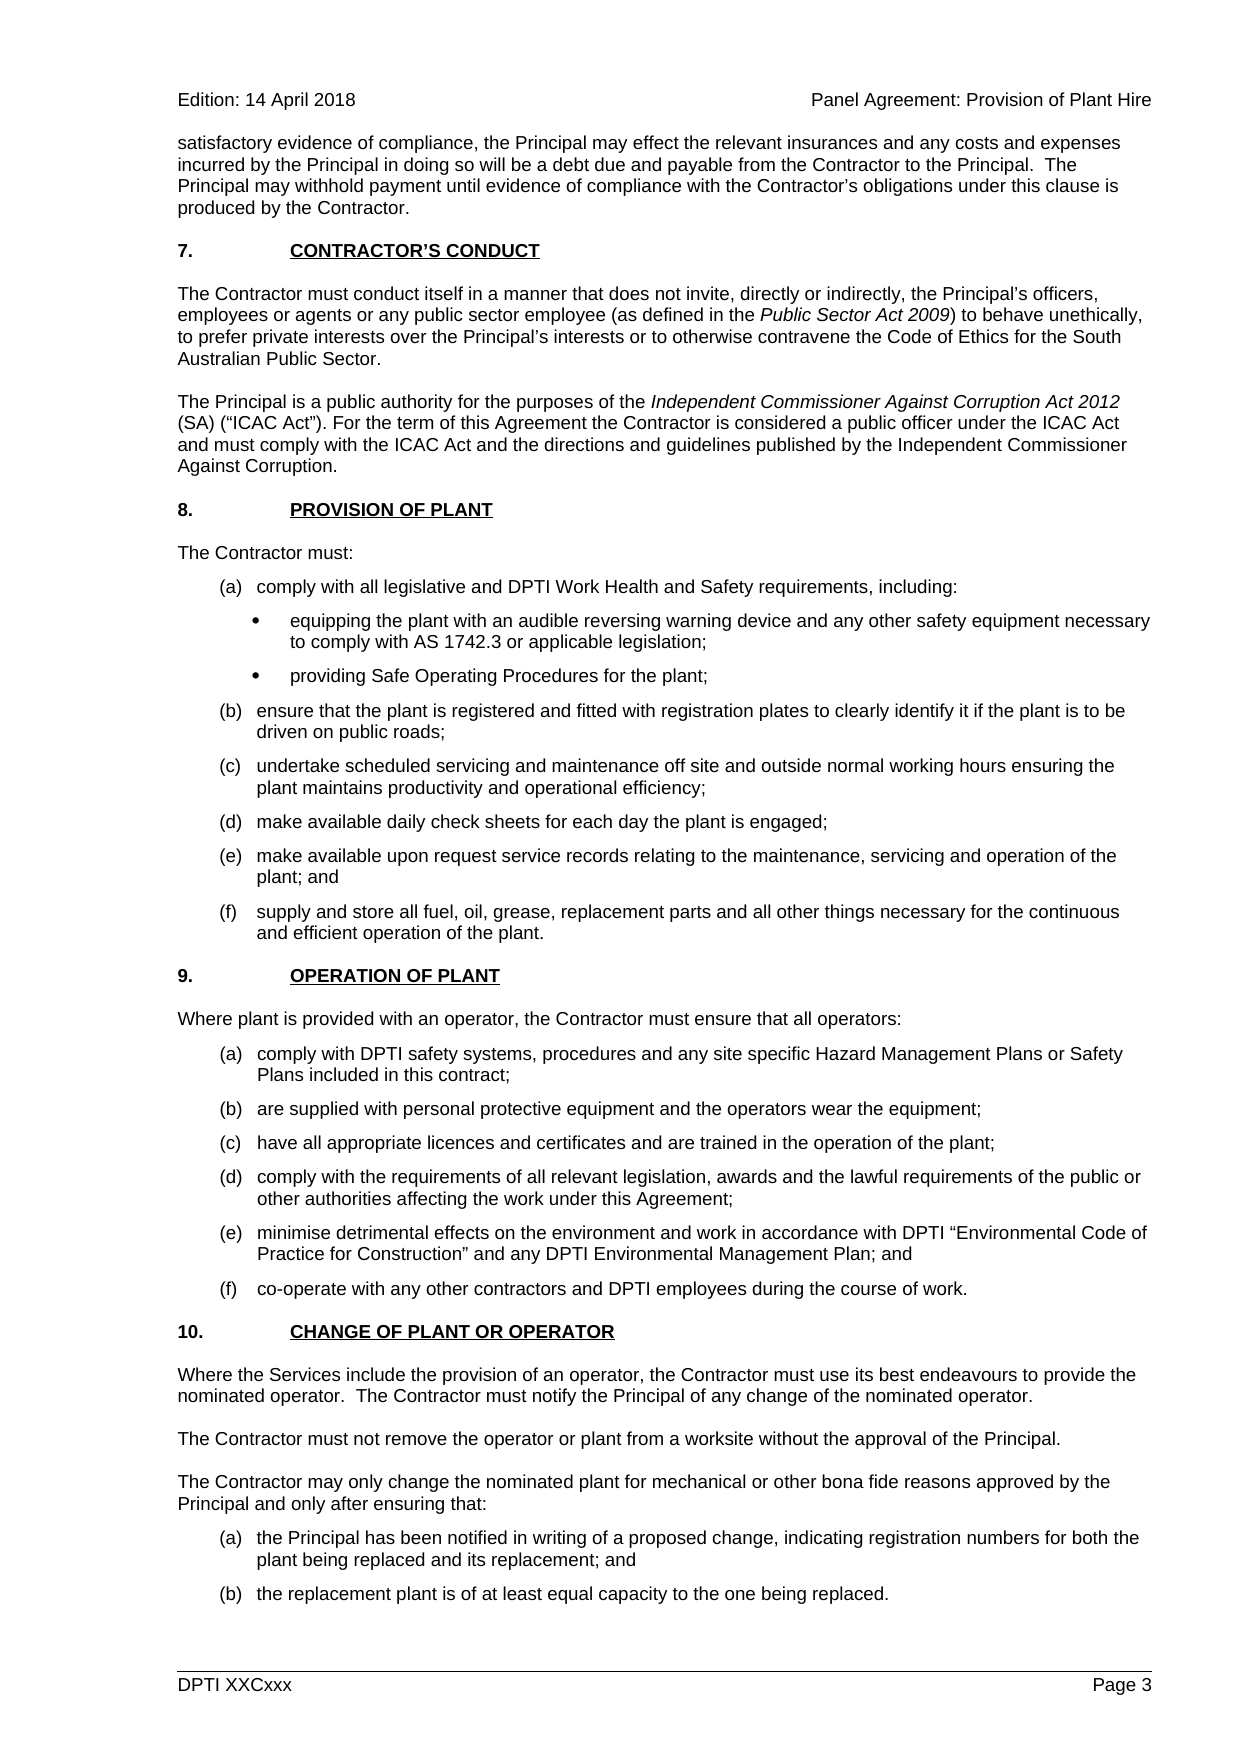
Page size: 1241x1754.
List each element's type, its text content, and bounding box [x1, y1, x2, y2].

list comply with all legislative and DPTI Work Health and Safety requirements, including: [219, 576, 1152, 597]
text The Contractor must: [177, 541, 1152, 563]
list the replacement plant is of at least equal capacity to the one being replaced. [219, 1583, 1152, 1604]
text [177, 132, 1152, 218]
list comply with the requirements of all relevant legislation, awards and the lawful requirements of the public or other authorities affecting the work under this Agreement; [219, 1166, 1152, 1209]
text The Contractor must not remove the operator or plant from a worksite without the approval of the Principal. [177, 1428, 1152, 1450]
list undertake scheduled servicing and maintenance off site and outside normal working hours ensuring the plant maintains productivity and operational efficiency; [219, 755, 1152, 798]
list CONTRACTOR’S CONDUCT [177, 239, 1152, 261]
list supply and store all fuel, oil, grease, replacement parts and all other things necessary for the continuous and efficient operation of the plant. [219, 900, 1152, 943]
list CHANGE OF PLANT OR OPERATOR [177, 1320, 1152, 1342]
list ensure that the plant is registered and fitted with registration plates to clearly identify it if the plant is to be driven on public roads; [219, 699, 1152, 743]
list make available daily check sheets for each day the plant is engaged; [219, 811, 1152, 832]
text The Contractor may only change the nominated plant for mechanical or other bona fide reasons approved by the Principal and only after ensuring that: [177, 1471, 1152, 1514]
text The Principal is a public authority for the purposes of the Independent Commissioner Against Corruption Act 2012 (SA) (“ICAC Act”). For the term of this Agreement the Contractor is considered a public officer under the ICAC Act and must comply with the ICAC Act and the directions and guidelines published by the Independent Commissioner Against Corruption. [177, 391, 1152, 477]
list the Principal has been notified in writing of a proposed change, indicating registration numbers for both the plant being replaced and its replacement; and [219, 1527, 1152, 1570]
list OPERATION OF PLANT [177, 965, 1152, 987]
list minimise detrimental effects on the environment and work in accordance with DPTI “Environmental Code of Practice for Construction” and any DPTI Environmental Management Plan; and [219, 1222, 1152, 1265]
list have all appropriate licences and certificates and are trained in the operation of the plant; [219, 1132, 1152, 1153]
text Where the Services include the provision of an operator, the Contractor must use its best endeavours to provide the nominated operator. The Contractor must notify the Principal of any change of the nominated operator. [177, 1363, 1152, 1407]
text Where plant is provided with an operator, the Contractor must ensure that all operators: [177, 1008, 1152, 1030]
list providing Safe Operating Procedures for the plant; [252, 665, 1152, 687]
list PROVISION OF PLANT [177, 498, 1152, 520]
text The Contractor must conduct itself in a manner that does not invite, directly or indirectly, the Principal’s officers, employees or agents or any public sector employee (as defined in the Public Sector Act 2009) to behave unethically, to prefer private interests over the Principal’s interests or to otherwise contravene the Code of Ethics for the South Australian Public Sector. [177, 283, 1152, 369]
list make available upon request service records relating to the maintenance, servicing and operation of the plant; and [219, 845, 1152, 888]
list co-operate with any other contractors and DPTI employees during the course of work. [219, 1277, 1152, 1299]
list equipping the plant with an audible reversing warning device and any other safety equipment necessary to comply with AS 1742.3 or applicable legislation; [252, 609, 1152, 653]
list are supplied with personal protective equipment and the operators wear the equipment; [219, 1098, 1152, 1119]
list comply with DPTI safety systems, procedures and any site specific Hazard Management Plans or Safety Plans included in this contract; [219, 1042, 1152, 1085]
